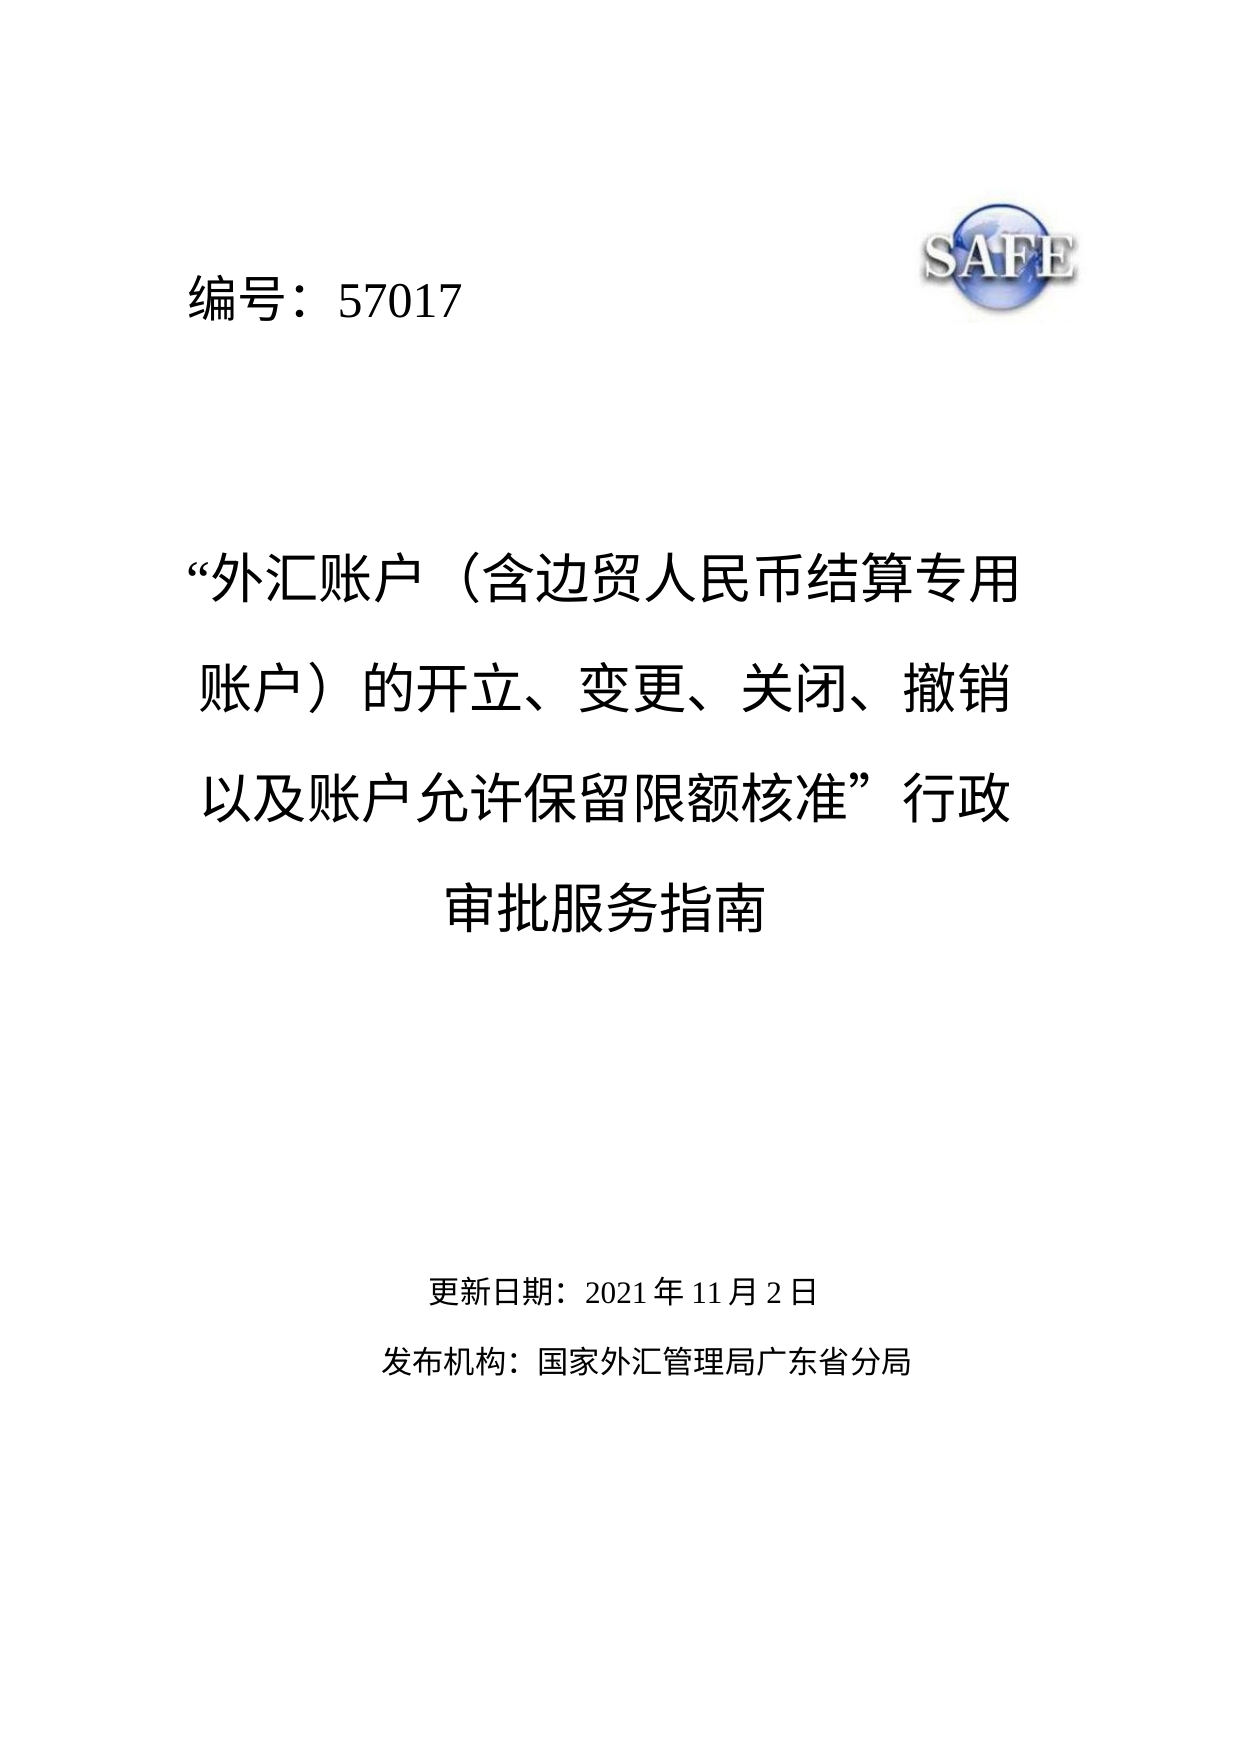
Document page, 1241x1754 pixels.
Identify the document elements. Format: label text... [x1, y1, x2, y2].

text 更新日期：2021年11月2日 [184, 1267, 1024, 1313]
text 编号：57017 [187, 259, 1096, 331]
text 发布机构：国家外汇管理局广东省分局 [246, 1337, 1047, 1383]
picture [913, 188, 1087, 323]
text “外汇账户（含边贸人民币结算专用账户）的开立、变更、关闭、撤销以及账户允许保留限额核准”行政审批服务指南 [185, 536, 1024, 944]
